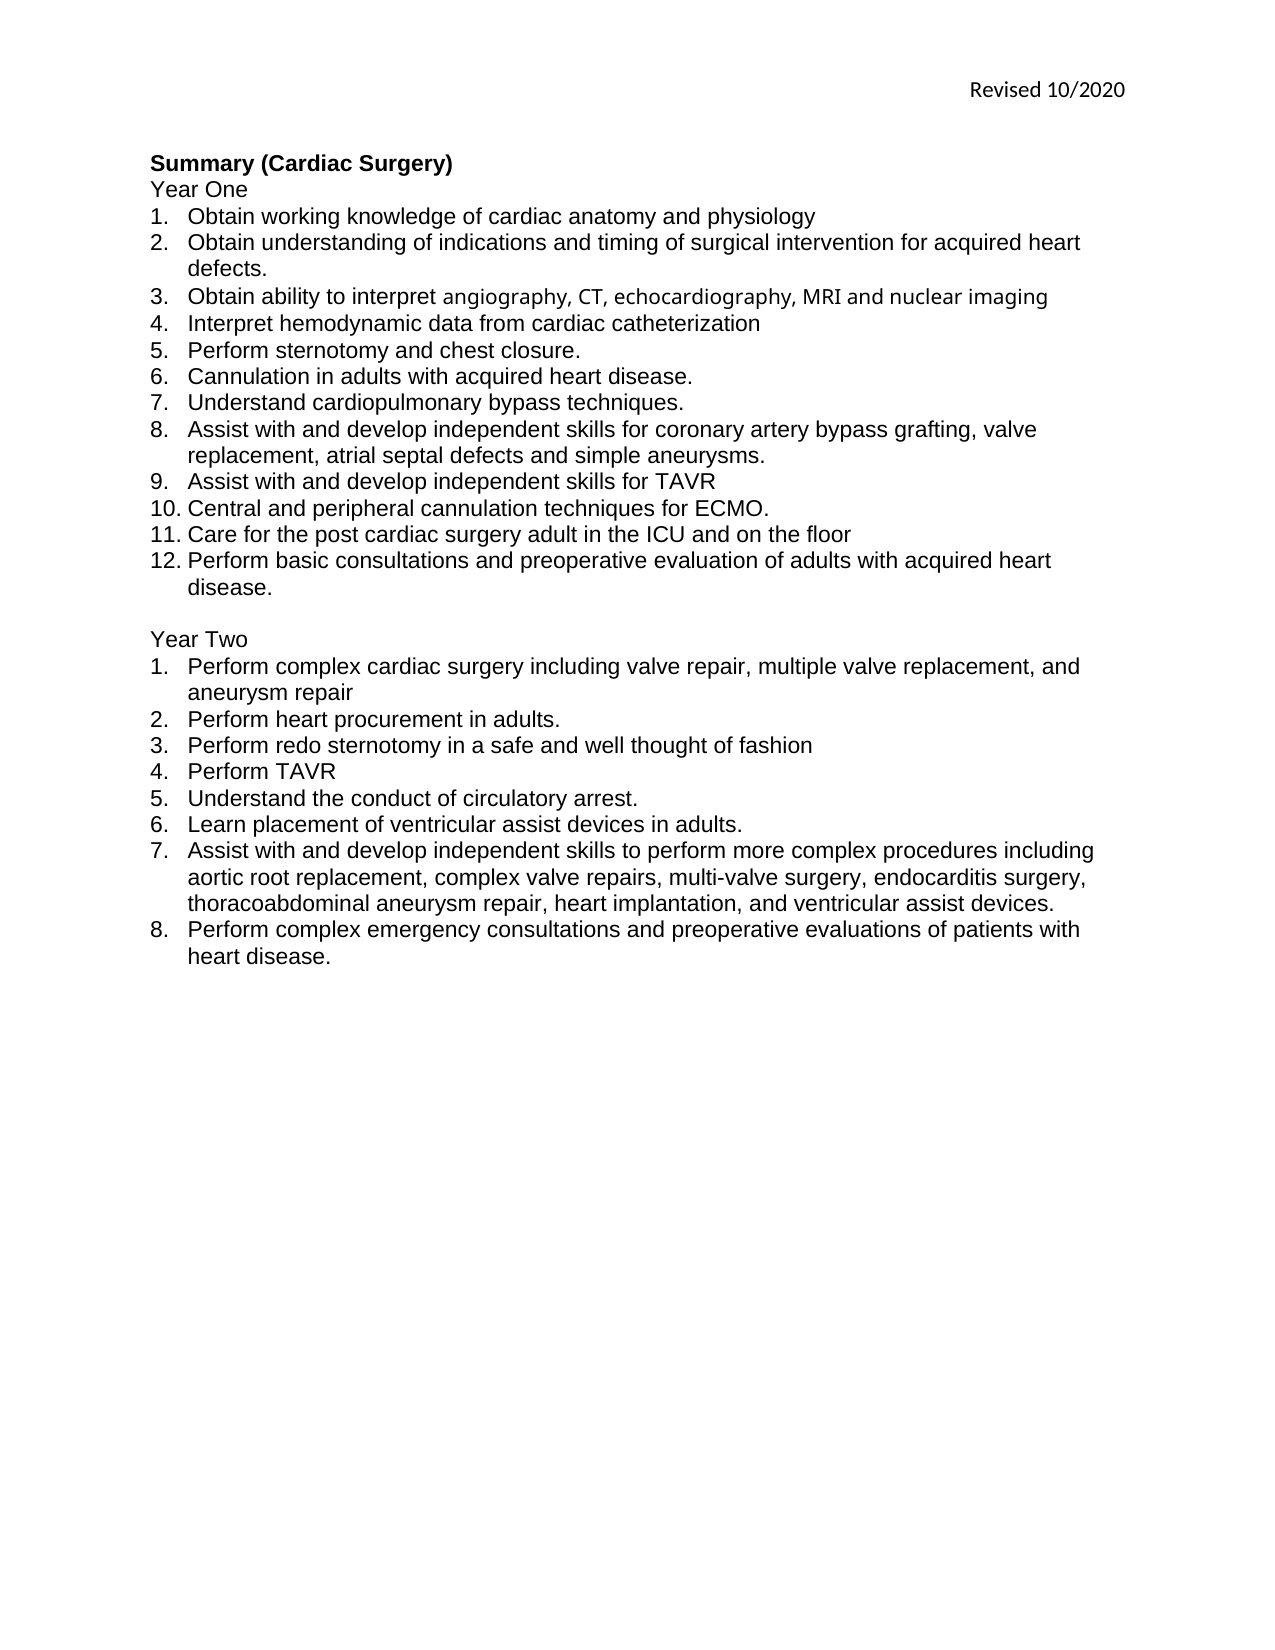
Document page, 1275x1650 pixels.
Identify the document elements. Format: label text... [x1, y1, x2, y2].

list Learn placement of ventricular assist devices in adults. [150, 811, 1125, 837]
text Year Two [150, 626, 1125, 653]
list Perform basic consultations and preoperative evaluation of adults with acquired heart disease. [150, 547, 1125, 600]
list Perform redo sternotomy in a safe and well thought of fashion [150, 732, 1125, 758]
list Cannulation in adults with acquired heart disease. [150, 363, 1125, 389]
list Obtain understanding of indications and timing of surgical intervention for acquired heart defects. [150, 229, 1125, 282]
list Understand cardiopulmonary bypass techniques. [150, 389, 1125, 416]
list Obtain ability to interpret angiography, CT, echocardiography, MRI and nuclear imaging [150, 282, 1125, 310]
list Perform heart procurement in adults. [150, 706, 1125, 732]
list Understand the conduct of circulatory arrest. [150, 784, 1125, 811]
list Perform TAVR [150, 758, 1125, 784]
list Interpret hemodynamic data from cardiac catheterization [150, 310, 1125, 337]
list Assist with and develop independent skills to perform more complex procedures including aortic root replacement, complex valve repairs, multi-valve surgery, endocarditis surgery, thoracoabdominal aneurysm repair, heart implantation, and ventricular assist devices. [150, 837, 1125, 916]
list Obtain working knowledge of cardiac anatomy and physiology [150, 203, 1125, 229]
list Perform sternotomy and chest closure. [150, 337, 1125, 363]
list Assist with and develop independent skills for TAVR [150, 468, 1125, 495]
list Central and peripheral cannulation techniques for ECMO. [150, 495, 1125, 521]
text Year One [150, 176, 1125, 203]
list Perform complex cardiac surgery including valve repair, multiple valve replacement, and aneurysm repair [150, 653, 1125, 706]
text Summary (Cardiac Surgery) [150, 150, 1125, 176]
list Perform complex emergency consultations and preoperative evaluations of patients with heart disease. [150, 916, 1125, 969]
list Care for the post cardiac surgery adult in the ICU and on the floor [150, 521, 1125, 547]
list Assist with and develop independent skills for coronary artery bypass grafting, valve replacement, atrial septal defects and simple aneurysms. [150, 416, 1125, 468]
